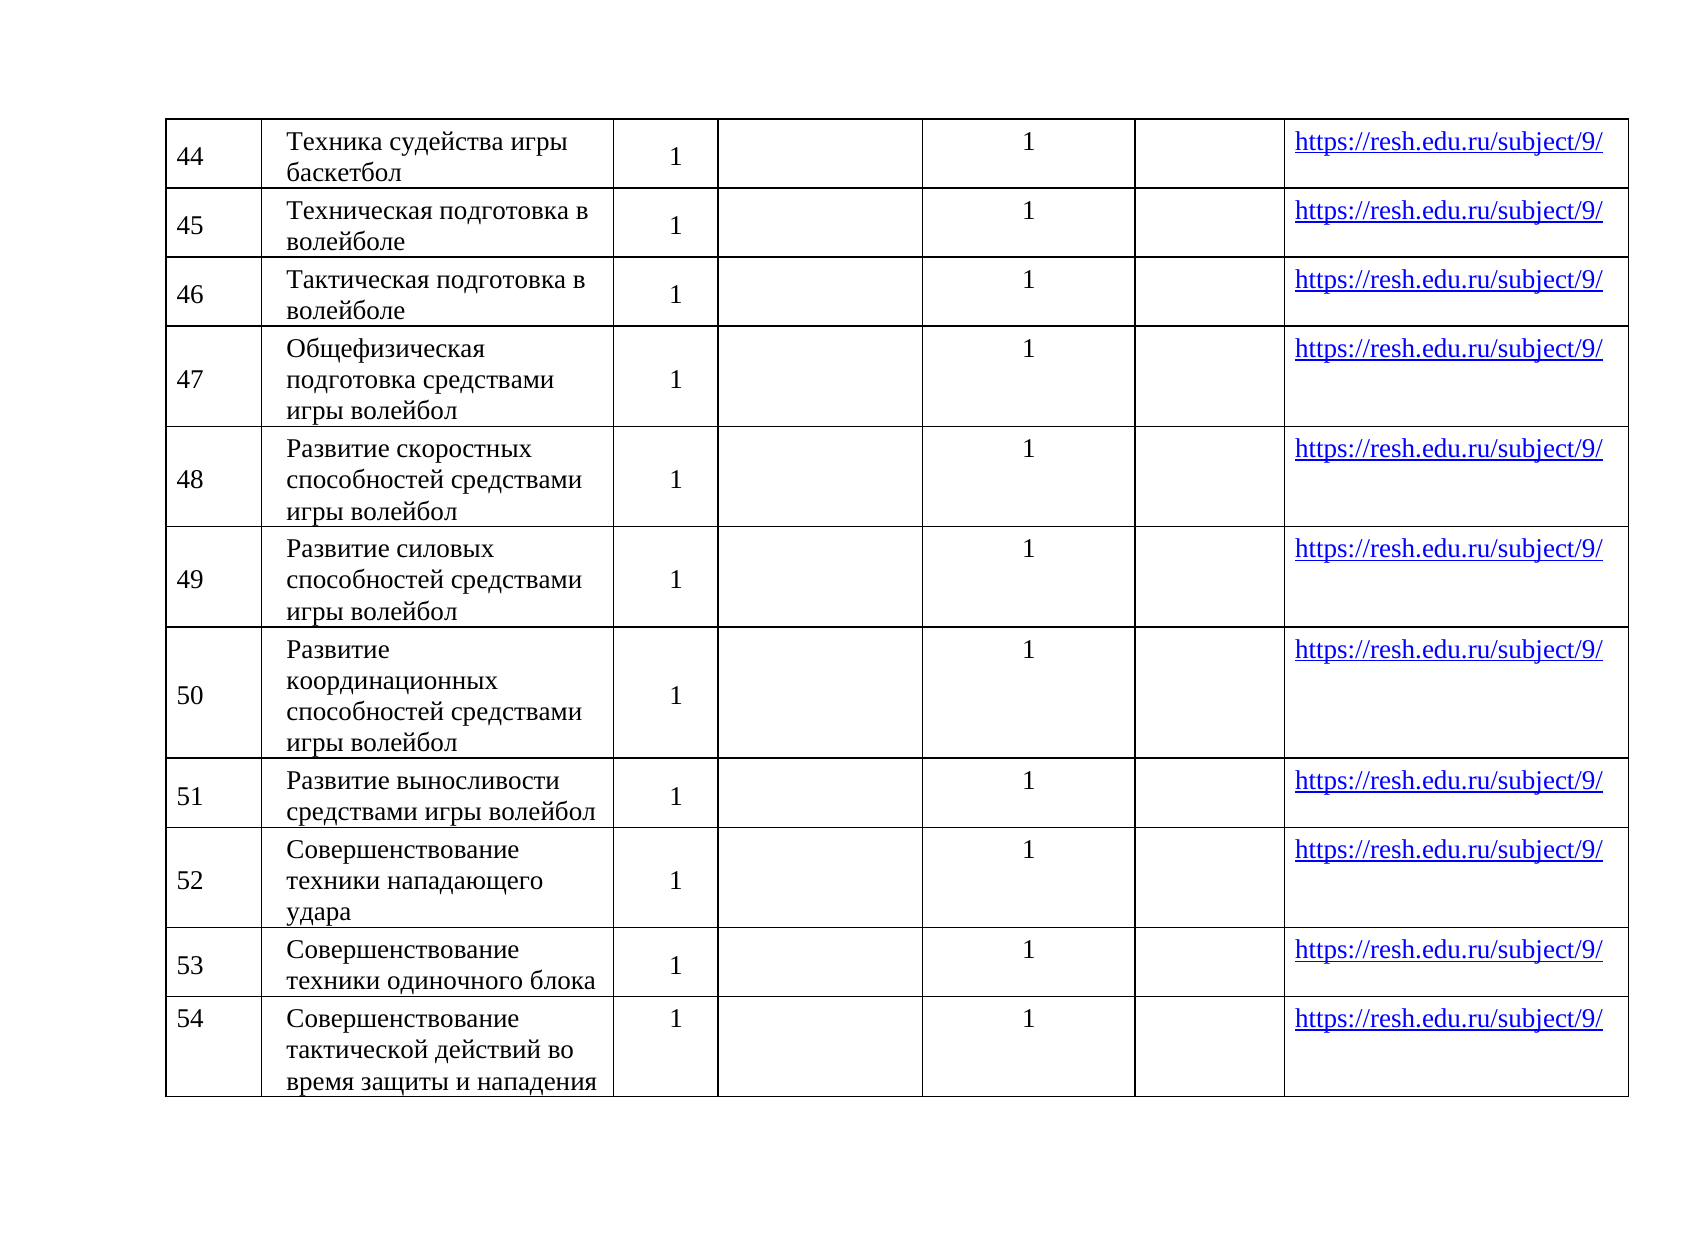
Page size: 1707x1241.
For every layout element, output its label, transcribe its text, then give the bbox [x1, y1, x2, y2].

table_cell 44 [167, 120, 261, 187]
table_cell Развитие скоростных способностей средствами игры волейбол [262, 427, 613, 526]
table_cell [719, 120, 922, 187]
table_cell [262, 997, 613, 1096]
table_cell [1136, 258, 1284, 325]
table_cell [719, 828, 922, 927]
table_cell Развитие выносливости средствами игры волейбол [262, 759, 613, 826]
table_cell https://resh.edu.ru/subject/9/ [1285, 928, 1628, 996]
table_cell [1136, 527, 1284, 626]
table_cell 1 [614, 759, 717, 826]
table_cell [719, 997, 922, 1096]
table_cell [719, 258, 922, 325]
table_cell [719, 527, 922, 626]
table_cell https://resh.edu.ru/subject/9/ [1285, 189, 1628, 256]
table_cell 1 [923, 527, 1134, 626]
table_cell https://resh.edu.ru/subject/9/ [1285, 628, 1628, 757]
table_cell 46 [167, 258, 261, 325]
table_cell https://resh.edu.ru/subject/9/ [1285, 759, 1628, 826]
table_cell 1 [614, 928, 717, 996]
table_cell 1 [614, 427, 717, 526]
table_cell [1136, 189, 1284, 256]
table_cell 50 [167, 628, 261, 757]
table_cell Общефизическая подготовка средствами игры волейбол [262, 327, 613, 426]
table_cell [1136, 427, 1284, 526]
table_cell 1 [923, 828, 1134, 927]
table_cell https://resh.edu.ru/subject/9/ [1285, 527, 1628, 626]
table_cell [719, 189, 922, 256]
table_cell [1136, 828, 1284, 927]
table_cell [1136, 928, 1284, 996]
table_cell https://resh.edu.ru/subject/9/ [1285, 327, 1628, 426]
table_cell 1 [923, 258, 1134, 325]
table_cell 1 [923, 928, 1134, 996]
table_cell Тактическая подготовка в волейболе [262, 258, 613, 325]
table_cell 52 [167, 828, 261, 927]
table_cell Развитие координационных способностей средствами игры волейбол [262, 628, 613, 757]
table_cell [1136, 327, 1284, 426]
table_cell 1 [614, 189, 717, 256]
table_cell https://resh.edu.ru/subject/9/ [1285, 828, 1628, 927]
table_cell Совершенствование техники нападающего удара [262, 828, 613, 927]
table_cell 49 [167, 527, 261, 626]
table_cell 54 [167, 997, 261, 1096]
table_cell 53 [167, 928, 261, 996]
table_cell 1 [923, 759, 1134, 826]
table_cell 1 [923, 327, 1134, 426]
table_cell [719, 628, 922, 757]
table_cell [1136, 997, 1284, 1096]
table_cell 1 [614, 527, 717, 626]
table_cell [1136, 628, 1284, 757]
table_cell 45 [167, 189, 261, 256]
table_cell https://resh.edu.ru/subject/9/ [1285, 258, 1628, 325]
table_cell 1 [614, 258, 717, 325]
table_cell [719, 327, 922, 426]
table_cell 1 [923, 427, 1134, 526]
table_cell 1 [923, 189, 1134, 256]
table_cell [1136, 120, 1284, 187]
table_cell Развитие силовых способностей средствами игры волейбол [262, 527, 613, 626]
table_cell [719, 427, 922, 526]
table_cell 1 [614, 997, 717, 1096]
table_cell 1 [923, 120, 1134, 187]
table_cell 47 [167, 327, 261, 426]
table_cell 1 [614, 327, 717, 426]
table_cell 48 [167, 427, 261, 526]
table_cell [719, 759, 922, 826]
table_cell [719, 928, 922, 996]
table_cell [1285, 997, 1628, 1096]
table_cell 1 [923, 628, 1134, 757]
table_cell [1136, 759, 1284, 826]
table_cell 51 [167, 759, 261, 826]
table_cell Техника судейства игры баскетбол [262, 120, 613, 187]
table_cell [1285, 120, 1628, 187]
table_cell Совершенствование техники одиночного блока [262, 928, 613, 996]
table_cell 1 [614, 120, 717, 187]
table_cell https://resh.edu.ru/subject/9/ [1285, 427, 1628, 526]
table_cell 1 [614, 628, 717, 757]
table_cell 1 [614, 828, 717, 927]
table_cell 1 [923, 997, 1134, 1096]
table_cell Техническая подготовка в волейболе [262, 189, 613, 256]
